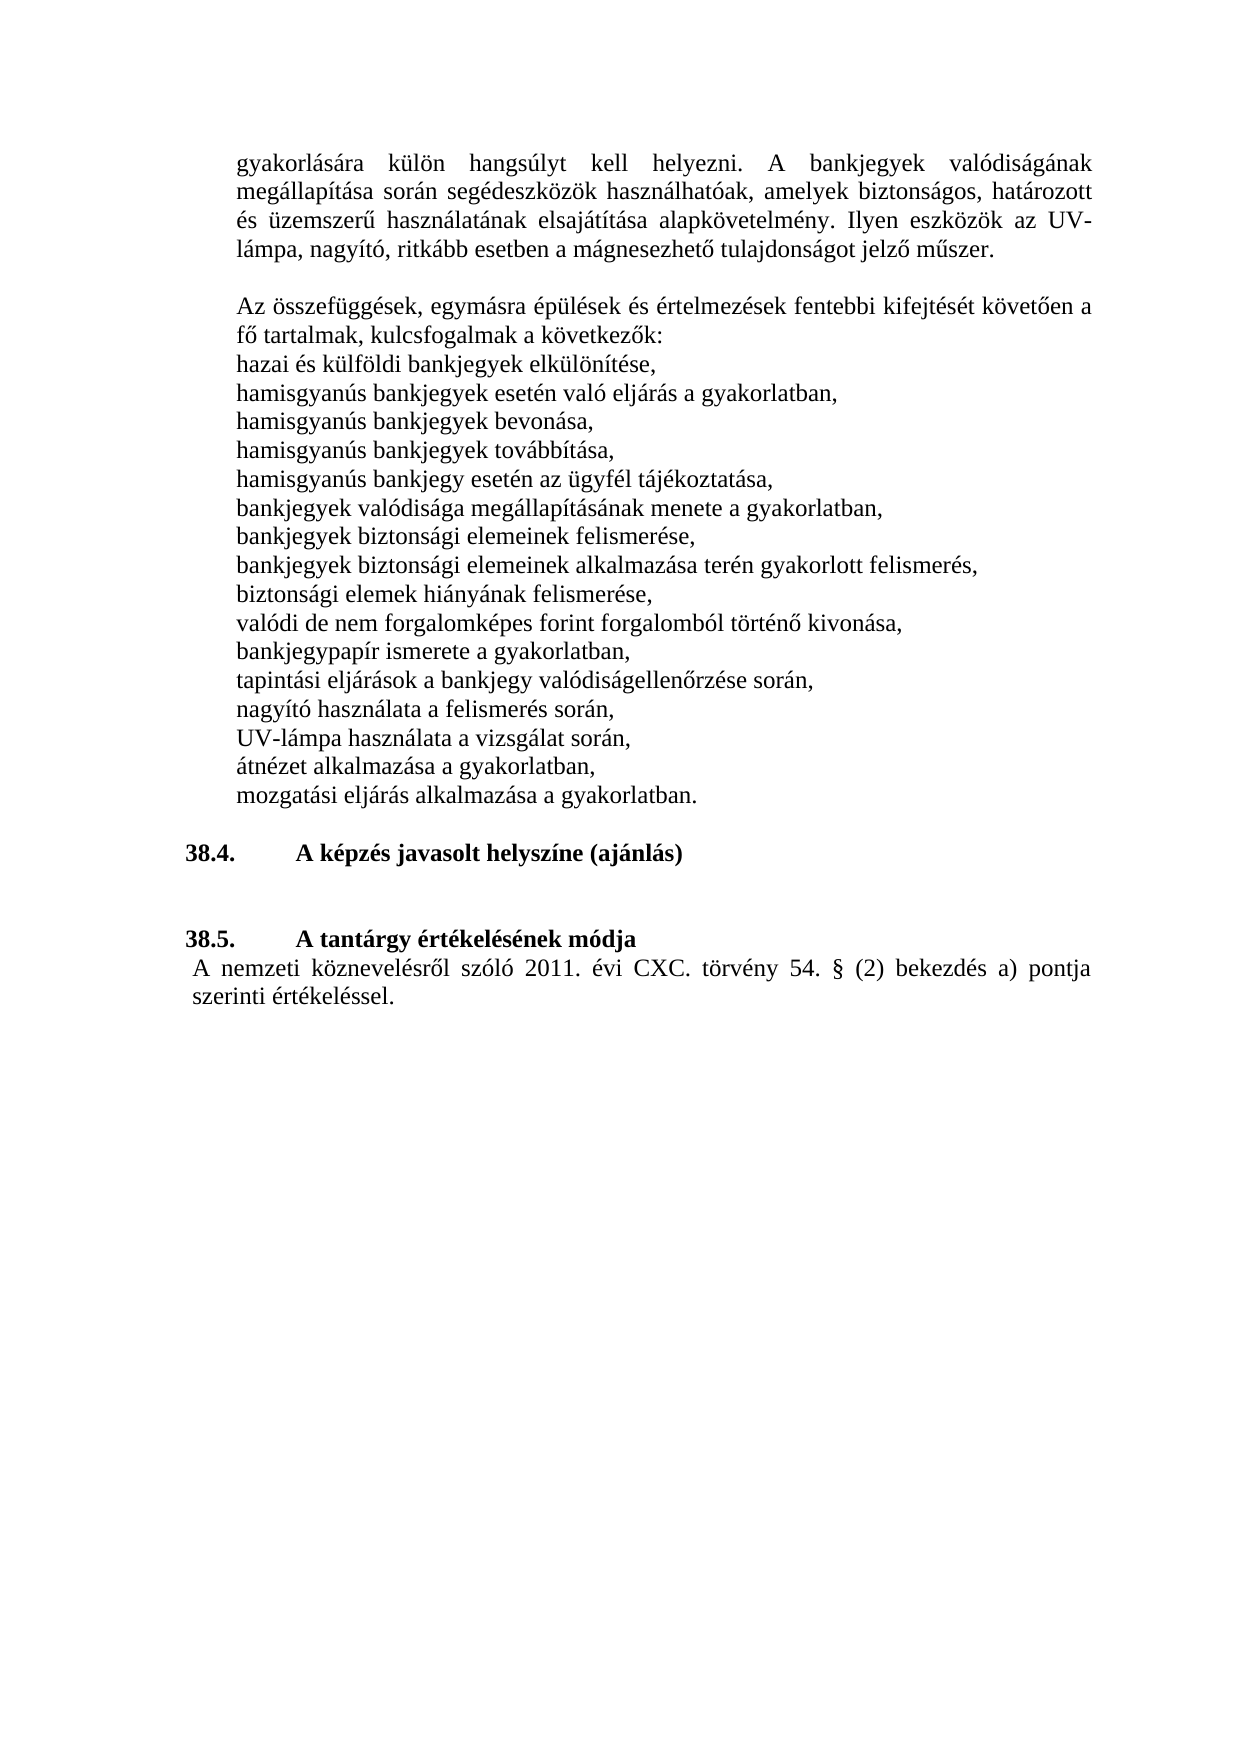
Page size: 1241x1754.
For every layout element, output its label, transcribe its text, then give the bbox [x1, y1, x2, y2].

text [236, 148, 1093, 263]
text hamisgyanús bankjegyek bevonása, [236, 406, 1093, 435]
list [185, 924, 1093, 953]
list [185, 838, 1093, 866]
text Az összefüggések, egymásra épülések és értelmezések fentebbi kifejtését követően a fő tartalmak, kulcsfogalmak a következők: [236, 291, 1093, 349]
text bankjegyek biztonsági elemeinek felismerése, [236, 521, 1093, 550]
text valódi de nem forgalomképes forint forgalomból történő kivonása, [236, 608, 1093, 636]
text bankjegyek valódisága megállapításának menete a gyakorlatban, [236, 493, 1093, 521]
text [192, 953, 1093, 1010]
text hamisgyanús bankjegyek esetén való eljárás a gyakorlatban, [236, 378, 1093, 406]
text biztonsági elemek hiányának felismerése, [236, 579, 1093, 608]
text hamisgyanús bankjegy esetén az ügyfél tájékoztatása, [236, 464, 1093, 493]
text hamisgyanús bankjegyek továbbítása, [236, 435, 1093, 464]
text bankjegyek biztonsági elemeinek alkalmazása terén gyakorlott felismerés, [236, 550, 1093, 579]
text hazai és külföldi bankjegyek elkülönítése, [236, 349, 1093, 378]
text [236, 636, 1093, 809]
